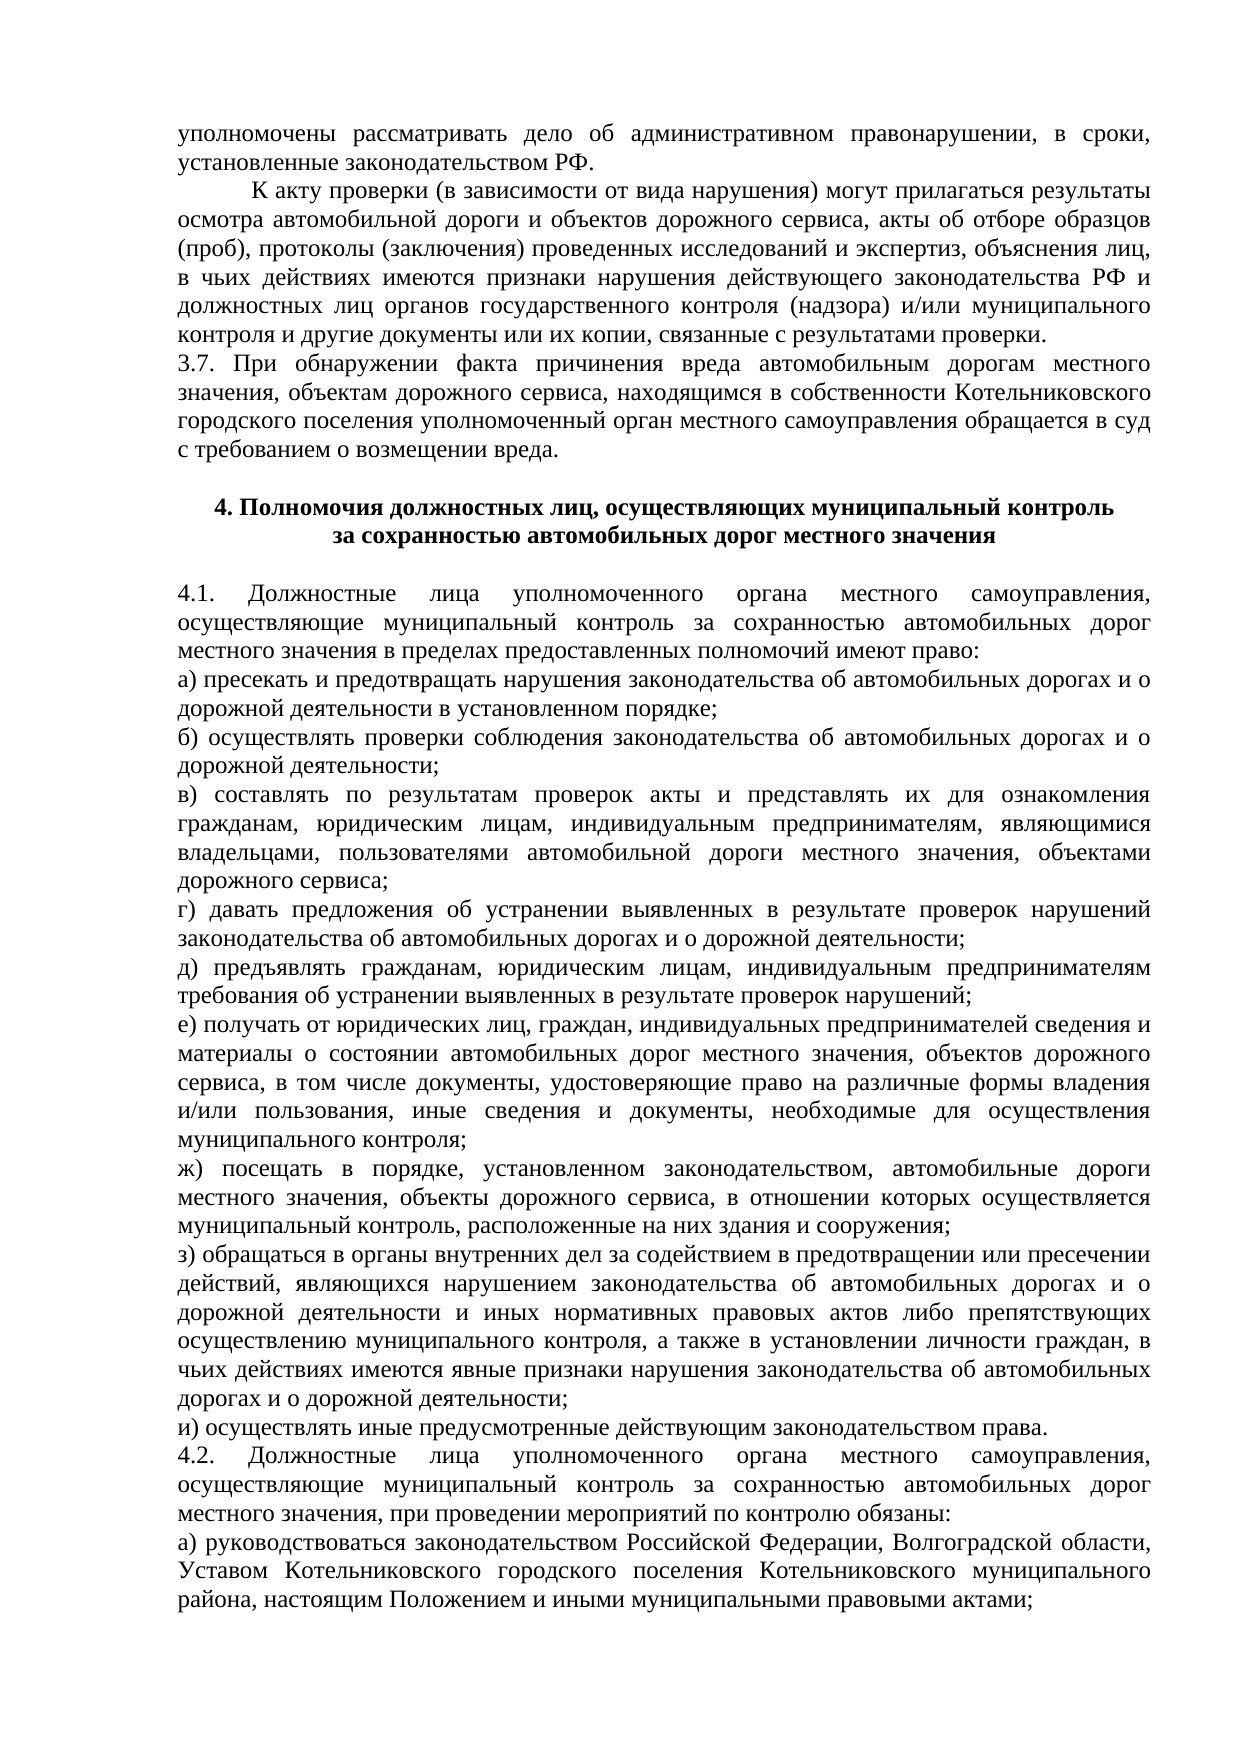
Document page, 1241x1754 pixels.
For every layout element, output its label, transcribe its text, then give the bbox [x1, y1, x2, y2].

text б) осуществлять проверки соблюдения законодательства об автомобильных дорогах и о дорожной деятельности; [177, 722, 1152, 779]
text г) давать предложения об устранении выявленных в результате проверок нарушений законодательства об автомобильных дорогах и о дорожной деятельности; [177, 894, 1152, 952]
text в) составлять по результатам проверок акты и представлять их для ознакомления гражданам, юридическим лицам, индивидуальным предпринимателям, являющимися владельцами, пользователями автомобильной дороги местного значения, объектами дорожного сервиса; [177, 779, 1152, 894]
text К акту проверки (в зависимости от вида нарушения) могут прилагаться результаты осмотра автомобильной дороги и объектов дорожного сервиса, акты об отборе образцов (проб), протоколы (заключения) проведенных исследований и экспертиз, объяснения лиц, в чьих действиях имеются признаки нарушения действующего законодательства РФ и должностных лиц органов государственного контроля (надзора) и/или муниципального контроля и другие документы или их копии, связанные с результатами проверки. [177, 176, 1152, 348]
text з) обращаться в органы внутренних дел за содействием в предотвращении или пресечении действий, являющихся нарушением законодательства об автомобильных дорогах и о дорожной деятельности и иных нормативных правовых актов либо препятствующих осуществлению муниципального контроля, а также в установлении личности граждан, в чьих действиях имеются явные признаки нарушения законодательства об автомобильных дорогах и о дорожной деятельности; [177, 1239, 1152, 1412]
text 3.7. При обнаружении факта причинения вреда автомобильным дорогам местного значения, объектам дорожного сервиса, находящимся в собственности Котельниковского городского поселения уполномоченный орган местного самоуправления обращается в суд с требованием о возмещении вреда. [177, 348, 1152, 463]
text а) пресекать и предотвращать нарушения законодательства об автомобильных дорогах и о дорожной деятельности в установленном порядке; [177, 664, 1152, 722]
text 4.2. Должностные лица уполномоченного органа местного самоуправления, осуществляющие муниципальный контроль за сохранностью автомобильных дорог местного значения, при проведении мероприятий по контролю обязаны: [177, 1441, 1152, 1527]
text а) руководствоваться законодательством Российской Федерации, Волгоградской области, Уставом Котельниковского городского поселения Котельниковского муниципального района, настоящим Положением и иными муниципальными правовыми актами; [177, 1527, 1152, 1613]
text за сохранностью автомобильных дорог местного значения [177, 521, 1152, 549]
text д) предъявлять гражданам, юридическим лицам, индивидуальным предпринимателям требования об устранении выявленных в результате проверок нарушений; [177, 952, 1152, 1009]
text 4. Полномочия должностных лиц, осуществляющих муниципальный контроль [177, 492, 1152, 521]
text е) получать от юридических лиц, граждан, индивидуальных предпринимателей сведения и материалы о состоянии автомобильных дорог местного значения, объектов дорожного сервиса, в том числе документы, удостоверяющие право на различные формы владения и/или пользования, иные сведения и документы, необходимые для осуществления муниципального контроля; [177, 1009, 1152, 1153]
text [177, 118, 1152, 176]
text ж) посещать в порядке, установленном законодательством, автомобильные дороги местного значения, объекты дорожного сервиса, в отношении которых осуществляется муниципальный контроль, расположенные на них здания и сооружения; [177, 1153, 1152, 1239]
text 4.1. Должностные лица уполномоченного органа местного самоуправления, осуществляющие муниципальный контроль за сохранностью автомобильных дорог местного значения в пределах предоставленных полномочий имеют право: [177, 578, 1152, 664]
text и) осуществлять иные предусмотренные действующим законодательством права. [177, 1412, 1152, 1441]
